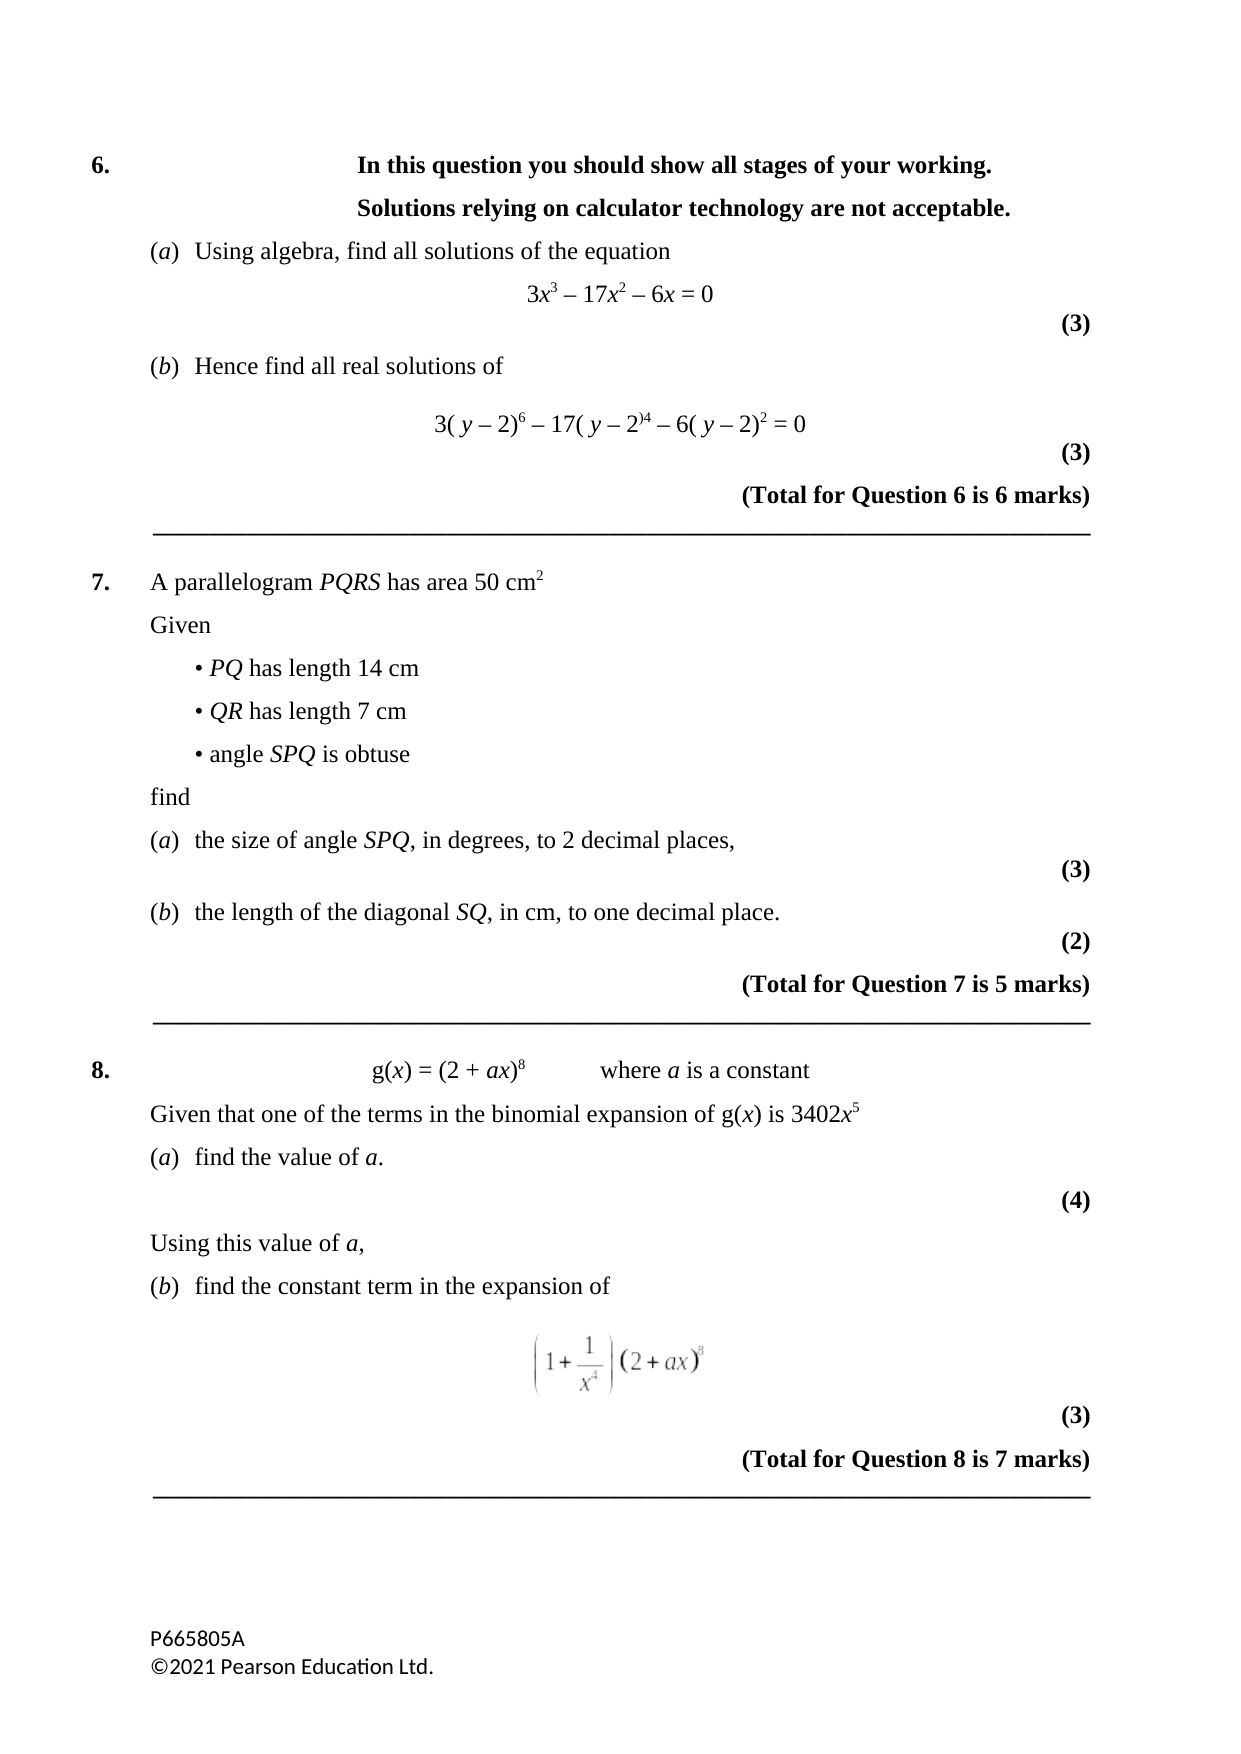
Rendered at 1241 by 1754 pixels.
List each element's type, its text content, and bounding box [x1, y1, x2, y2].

text (b) find the constant term in the expansion of [150, 1271, 1090, 1300]
text • PQ has length 14 cm [194, 653, 1090, 682]
text (b) Hence find all real solutions of [150, 351, 1090, 380]
text Using this value of a, [150, 1228, 1090, 1257]
text (3) [150, 437, 1090, 466]
text (2) [150, 926, 1090, 955]
text 8. g(x) = (2 + ax)8 where a is a constant [91, 1056, 1090, 1084]
text (Total for Question 6 is 6 marks) [150, 481, 1090, 509]
text (3) [150, 854, 1090, 883]
text (a) Using algebra, find all solutions of the equation [150, 236, 1090, 265]
text • angle SPQ is obtuse [194, 739, 1090, 768]
text ___________________________________________________________________________ [150, 509, 1090, 538]
text 3x3 – 17x2 – 6x = 0 [150, 279, 1090, 308]
text (a) find the value of a. [150, 1142, 1090, 1171]
text 3( y – 2)6 – 17( y – 2)4 – 6( y – 2)2 = 0 [150, 409, 1090, 437]
text ___________________________________________________________________________ [150, 998, 1090, 1027]
text find [150, 782, 1090, 811]
text Given [150, 610, 1090, 639]
text Solutions relying on calculator technology are not acceptable. [150, 193, 1090, 222]
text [150, 1472, 1090, 1501]
text 6. In this question you should show all stages of your working. [91, 150, 1090, 179]
text • QR has length 7 cm [194, 696, 1090, 725]
text (Total for Question 7 is 5 marks) [150, 969, 1090, 998]
text (Total for Question 8 is 7 marks) [150, 1444, 1090, 1472]
text (3) [150, 308, 1090, 337]
text (a) the size of angle SPQ, in degrees, to 2 decimal places, [150, 826, 1090, 854]
text (b) the length of the diagonal SQ, in cm, to one decimal place. [150, 897, 1090, 926]
text 7. A parallelogram PQRS has area 50 cm2 [91, 567, 1090, 596]
text (4) [150, 1185, 1090, 1214]
text Given that one of the terms in the binomial expansion of g(x) is 3402x5 [150, 1099, 1090, 1127]
text (3) [150, 1401, 1090, 1429]
